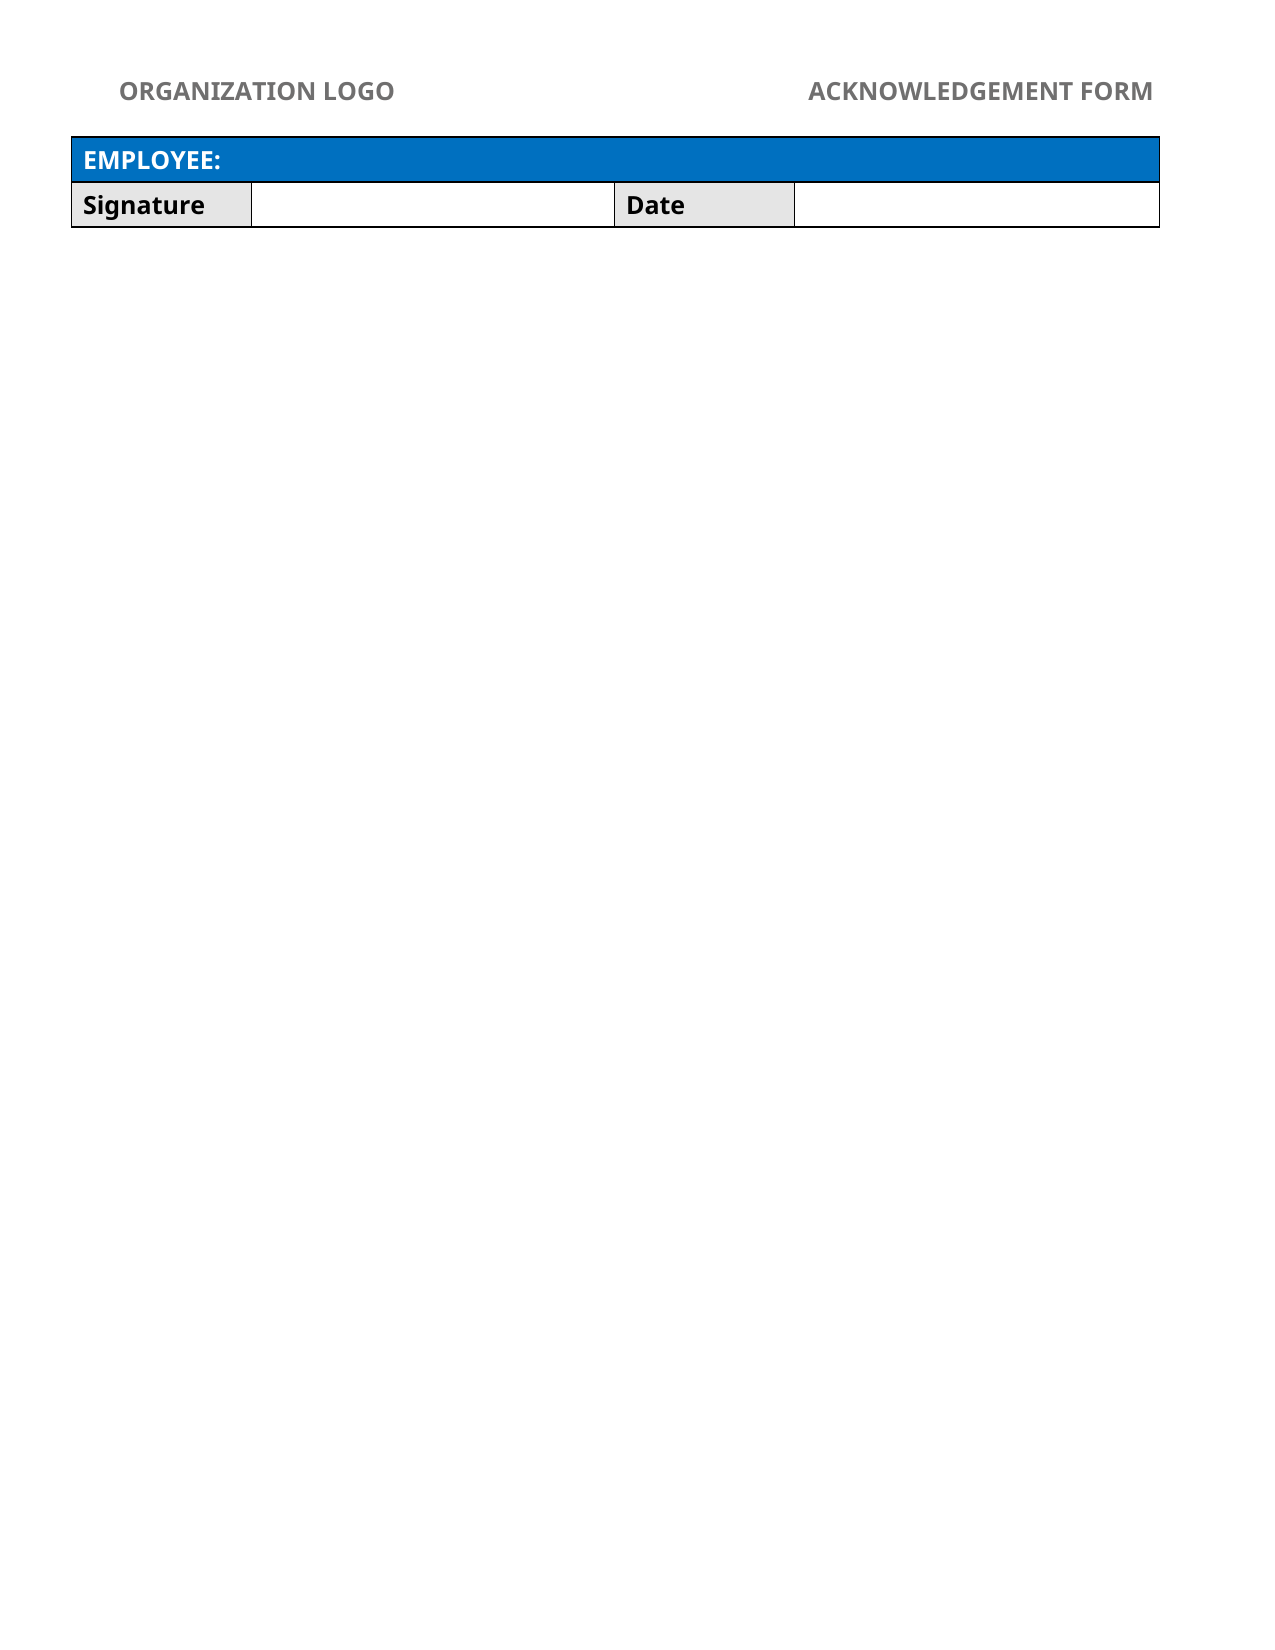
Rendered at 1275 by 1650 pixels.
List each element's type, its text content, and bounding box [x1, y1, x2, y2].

table_cell [795, 183, 1159, 226]
table_cell Date [615, 183, 794, 226]
table_cell Signature [72, 183, 251, 226]
table_cell [252, 183, 614, 226]
table_header EMPLOYEE: [72, 138, 1159, 181]
